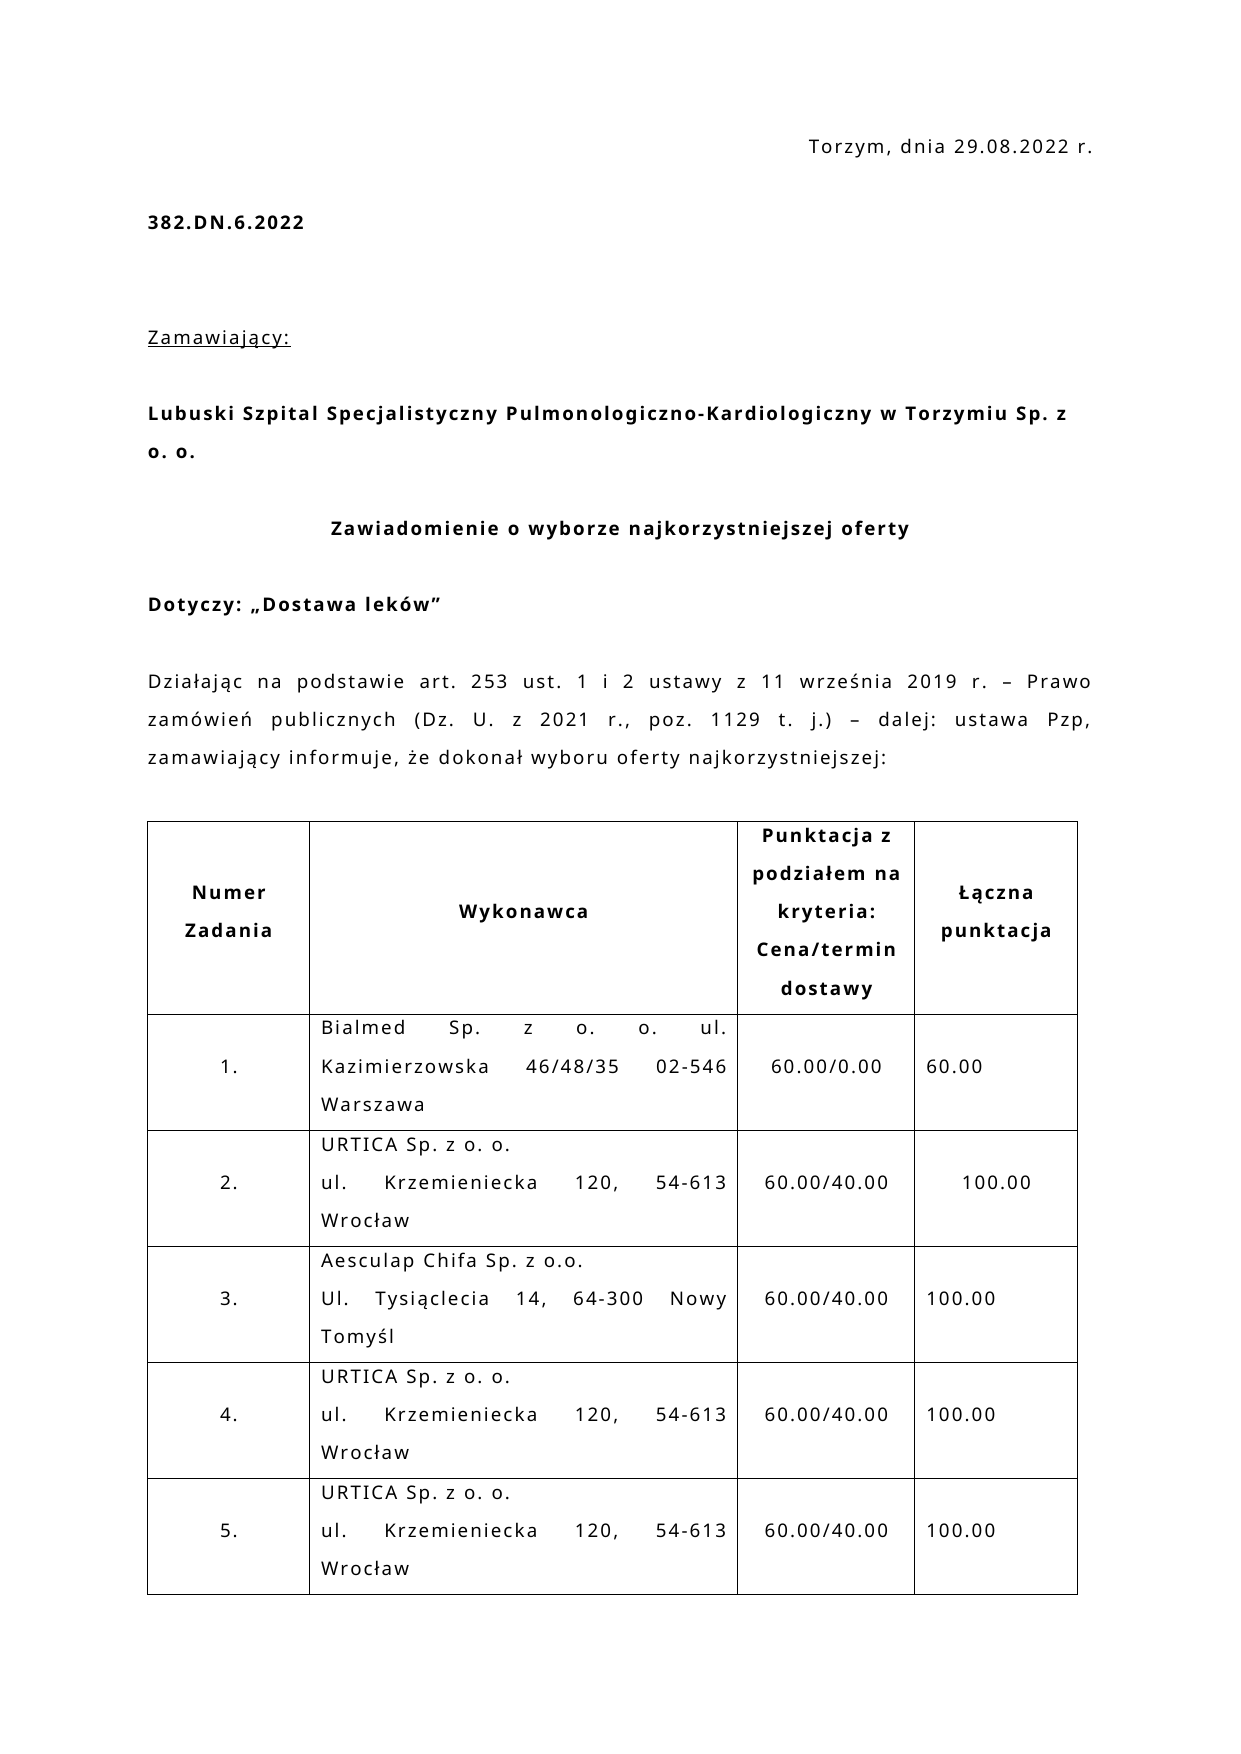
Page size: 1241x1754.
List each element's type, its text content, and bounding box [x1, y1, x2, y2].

table_cell 60.00/0.00 [738, 1015, 914, 1130]
text Zamawiający: [148, 324, 1093, 349]
text Torzym, dnia 29.08.2022 r. [118, 133, 1093, 158]
table_header Łączna punktacja [915, 822, 1077, 1014]
text Lubuski Szpital Specjalistyczny Pulmonologiczno-Kardiologiczny w Torzymiu Sp. z o. o. [148, 401, 1093, 464]
table_cell URTICA Sp. z o. o. ul. Krzemieniecka 120, 54-613 Wrocław [310, 1131, 737, 1246]
table_cell 3. [148, 1247, 309, 1362]
table_cell 60.00/40.00 [738, 1363, 914, 1478]
table_cell Aesculap Chifa Sp. z o.o. Ul. Tysiąclecia 14, 64-300 Nowy Tomyśl [310, 1247, 737, 1362]
table_header Wykonawca [310, 822, 737, 1014]
table_cell 60.00/40.00 [738, 1131, 914, 1246]
table_cell Bialmed Sp. z o. o. ul. Kazimierzowska 46/48/35 02-546 Warszawa [310, 1015, 737, 1130]
table_cell 4. [148, 1363, 309, 1478]
text Zawiadomienie o wyborze najkorzystniejszej oferty [148, 515, 1093, 541]
table_cell 2. [148, 1131, 309, 1246]
table_cell 100.00 [915, 1363, 1077, 1478]
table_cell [310, 1479, 737, 1594]
text 382.DN.6.2022 [148, 209, 1093, 235]
table_cell 1. [148, 1015, 309, 1130]
table_cell 60.00/40.00 [738, 1479, 914, 1594]
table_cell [310, 1363, 737, 1478]
table_cell 100.00 [915, 1131, 1077, 1246]
table_header Punktacja z podziałem na kryteria: Cena/termin dostawy [738, 822, 914, 1014]
text Dotyczy: „Dostawa leków” [148, 592, 1093, 617]
table_cell 60.00 [915, 1015, 1077, 1130]
table_cell 100.00 [915, 1247, 1077, 1362]
table_cell 5. [148, 1479, 309, 1594]
text Działając na podstawie art. 253 ust. 1 i 2 ustawy z 11 września 2019 r. – Prawo zamówień publicznych (Dz. U. z 2021 r., poz. 1129 t. j.) – dalej: ustawa Pzp, zamawiający informuje, że dokonał wyboru oferty najkorzystniejszej: [148, 668, 1093, 770]
table_cell 60.00/40.00 [738, 1247, 914, 1362]
table_header Numer Zadania [148, 822, 309, 1014]
table_cell 100.00 [915, 1479, 1077, 1594]
